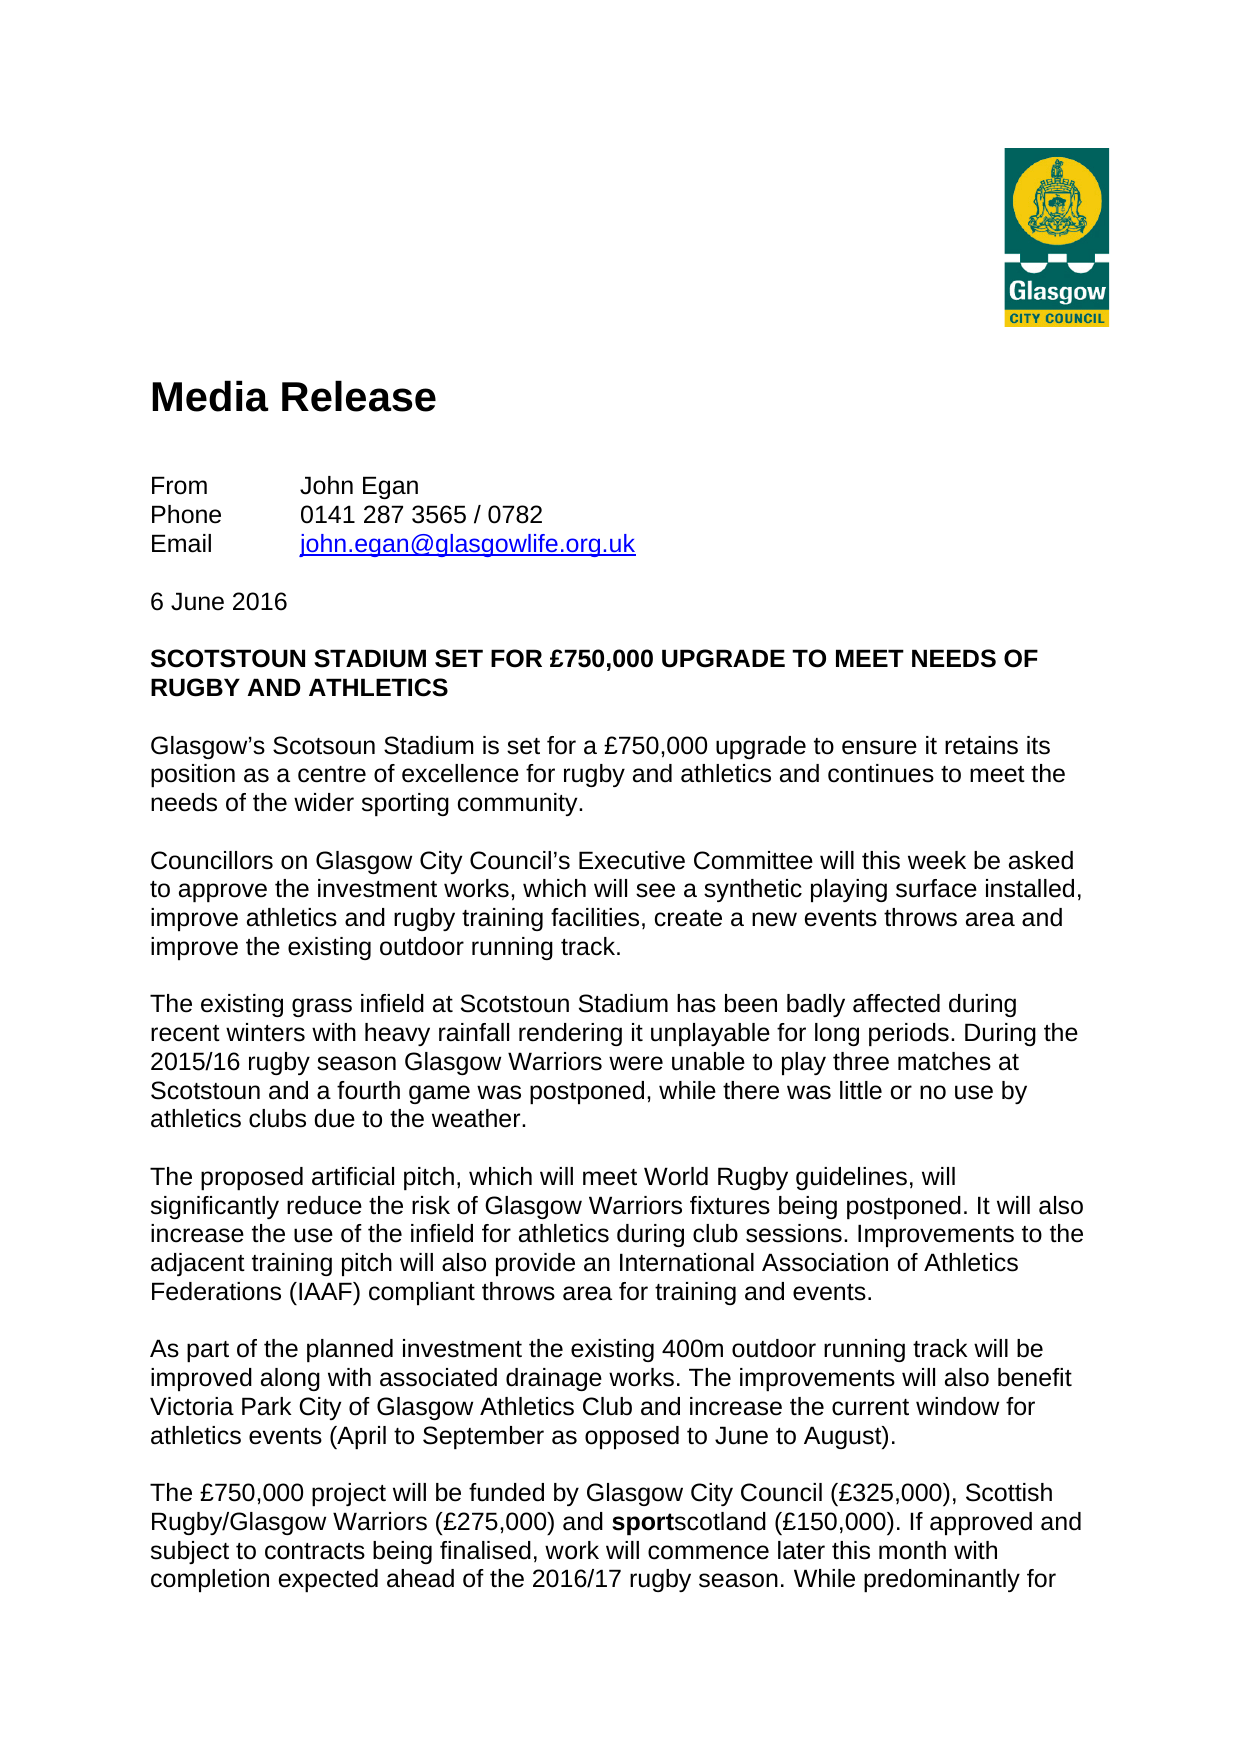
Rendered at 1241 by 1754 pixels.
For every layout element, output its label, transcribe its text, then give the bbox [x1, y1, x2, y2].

subtitle Media Release [150, 373, 1090, 421]
text 6 June 2016 [150, 587, 1090, 616]
text Email john.egan@glasgowlife.org.uk [150, 529, 1090, 558]
text As part of the planned investment the existing 400m outdoor running track will be improved along with associated drainage works. The improvements will also benefit Victoria Park City of Glasgow Athletics Club and increase the current window for athletics events (April to September as opposed to June to August). [150, 1334, 1090, 1449]
text Councillors on Glasgow City Council’s Executive Committee will this week be asked to approve the investment works, which will see a synthetic playing surface installed, improve athletics and rugby training facilities, create a new events throws area and improve the existing outdoor running track. [150, 846, 1090, 961]
text The proposed artificial pitch, which will meet World Rugby guidelines, will significantly reduce the risk of Glasgow Warriors fixtures being postponed. It will also increase the use of the infield for athletics during club sessions. Improvements to the adjacent training pitch will also provide an International Association of Athletics Federations (IAAF) compliant throws area for training and events. [150, 1162, 1090, 1306]
text SCOTSTOUN STADIUM SET FOR £750,000 UPGRADE TO MEET NEEDS OF RUGBY AND ATHLETICS [150, 644, 1090, 702]
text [150, 1478, 1090, 1593]
text Glasgow’s Scotsoun Stadium is set for a £750,000 upgrade to ensure it retains its position as a centre of excellence for rugby and athletics and continues to meet the needs of the wider sporting community. [150, 731, 1090, 817]
text From John Egan [150, 471, 1090, 500]
text The existing grass infield at Scotstoun Stadium has been badly affected during recent winters with heavy rainfall rendering it unplayable for long periods. During the 2015/16 rugby season Glasgow Warriors were unable to play three matches at Scotstoun and a fourth game was postponed, while there was little or no use by athletics clubs due to the weather. [150, 989, 1090, 1133]
text Phone 0141 287 3565 / 0782 [150, 500, 1090, 529]
picture [1004, 148, 1110, 327]
